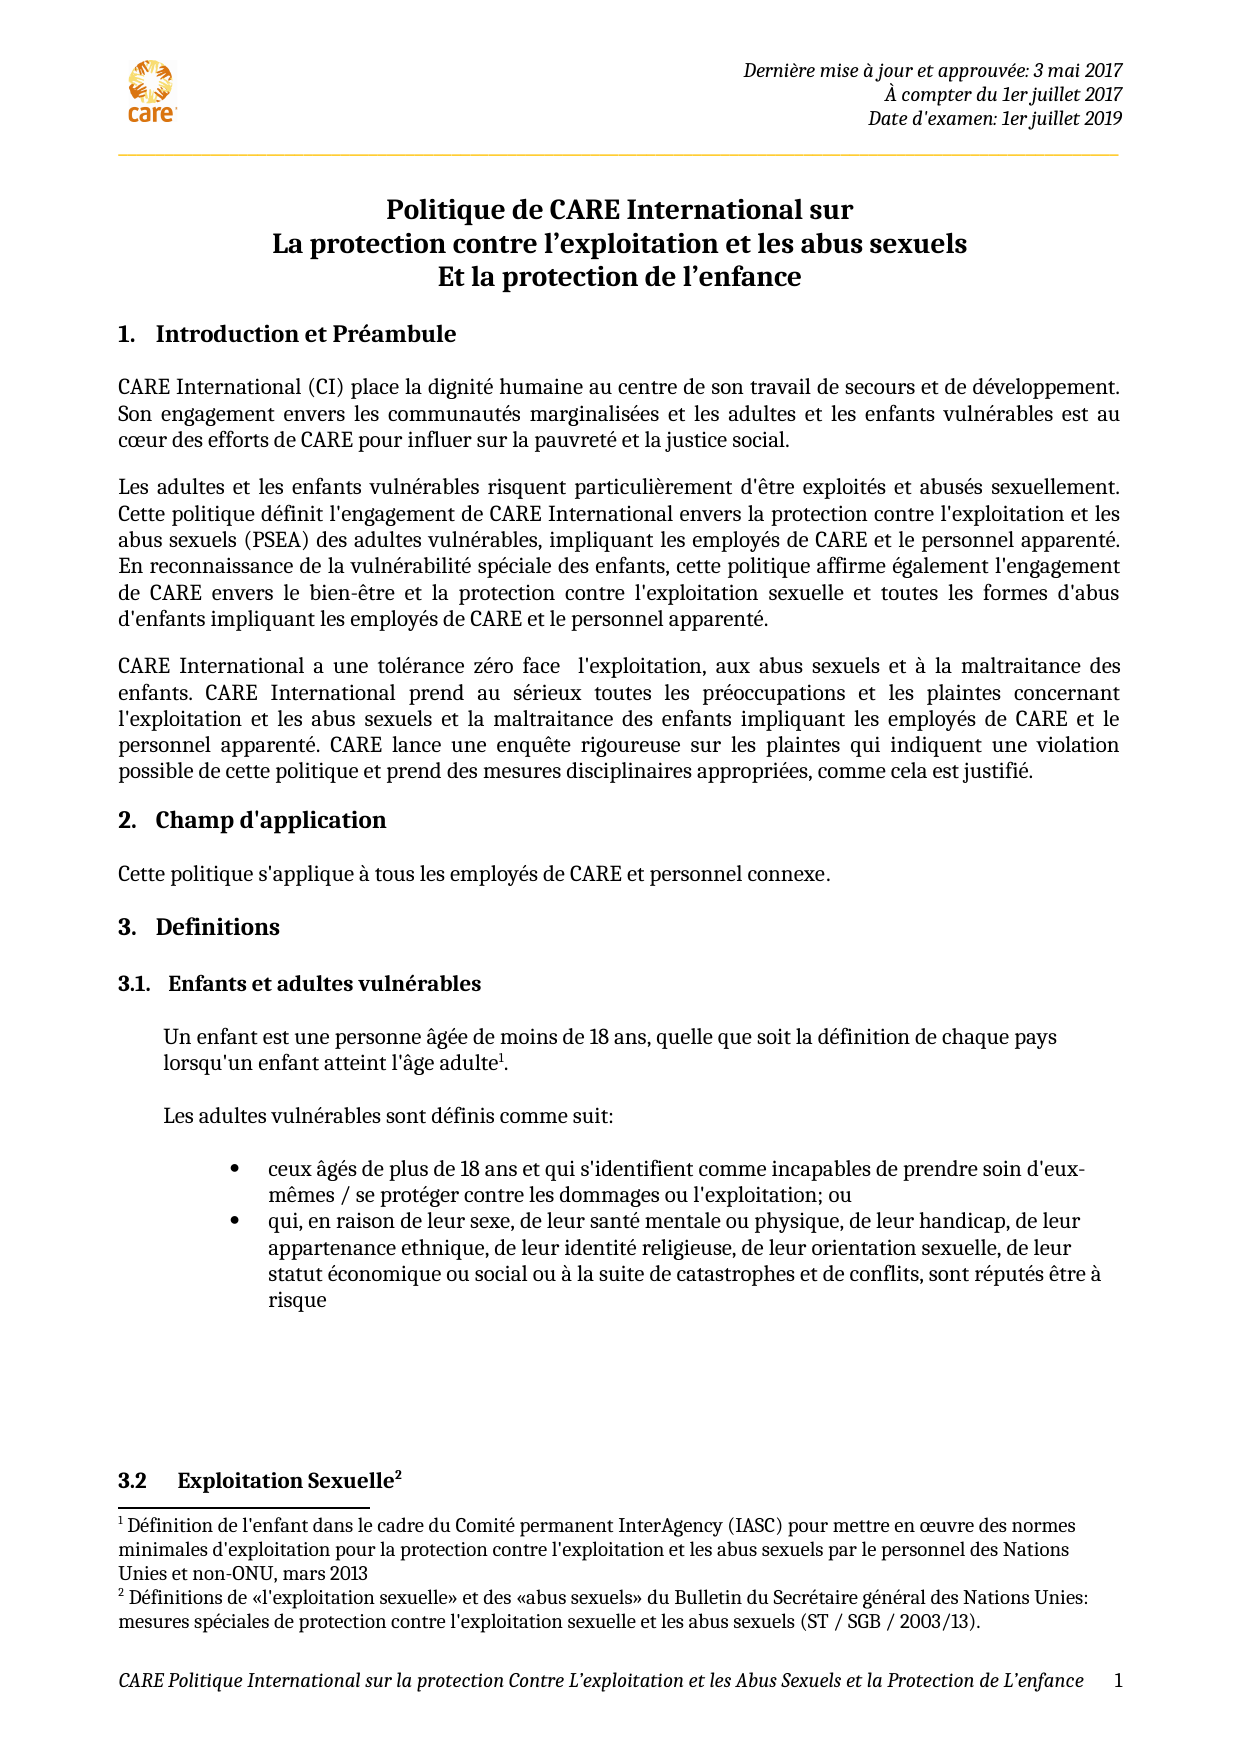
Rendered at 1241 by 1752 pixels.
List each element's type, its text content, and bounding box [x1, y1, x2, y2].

list Enfants et adultes vulnérables [118, 971, 1122, 997]
text Cette politique s'applique à tous les employés de CARE et personnel connexe. [118, 861, 1122, 887]
list Introduction et Préambule [118, 320, 1122, 349]
text Et la protection de l’enfance [118, 260, 1122, 294]
text Politique de CARE International sur [118, 193, 1122, 227]
text La protection contre l’exploitation et les abus sexuels [118, 227, 1122, 260]
list Definitions [118, 913, 1122, 942]
list qui, en raison de leur sexe, de leur santé mentale ou physique, de leur handicap, de leur appartenance ethnique, de leur identité religieuse, de leur orientation sexuelle, de leur statut économique ou social ou à la suite de catastrophes et de conflits, sont réputés être à risque [231, 1208, 1122, 1313]
list Un enfant est une personne âgée de moins de 18 ans, quelle que soit la définition de chaque pays lorsqu'un enfant atteint l'âge adulte. [163, 1023, 1122, 1076]
text Les adultes et les enfants vulnérables risquent particulièrement d'être exploités et abusés sexuellement. Cette politique définit l'engagement de CARE International envers la protection contre l'exploitation et les abus sexuels (PSEA) des adultes vulnérables, impliquant les employés de CARE et le personnel apparenté. En reconnaissance de la vulnérabilité spéciale des enfants, cette politique affirme également l'engagement de CARE envers le bien-être et la protection contre l'exploitation sexuelle et toutes les formes d'abus d'enfants impliquant les employés de CARE et le personnel apparenté. [118, 474, 1122, 632]
list ceux âgés de plus de 18 ans et qui s'identifient comme incapables de prendre soin d'eux-mêmes / se protéger contre les dommages ou l'exploitation; ou [231, 1155, 1122, 1208]
list Exploitation Sexuelle [118, 1467, 1122, 1494]
picture [128, 60, 178, 122]
text CARE International (CI) place la dignité humaine au centre de son travail de secours et de développement. Son engagement envers les communautés marginalisées et les adultes et les enfants vulnérables est au cœur des efforts de CARE pour influer sur la pauvreté et la justice social. [118, 374, 1122, 453]
list Champ d'application [118, 806, 1122, 834]
text CARE International a une tolérance zéro face l'exploitation, aux abus sexuels et à la maltraitance des enfants. CARE International prend au sérieux toutes les préoccupations et les plaintes concernant l'exploitation et les abus sexuels et la maltraitance des enfants impliquant les employés de CARE et le personnel apparenté. CARE lance une enquête rigoureuse sur les plaintes qui indiquent une violation possible de cette politique et prend des mesures disciplinaires appropriées, comme cela est justifié. [118, 653, 1122, 785]
list Les adultes vulnérables sont définis comme suit: [163, 1103, 1122, 1129]
